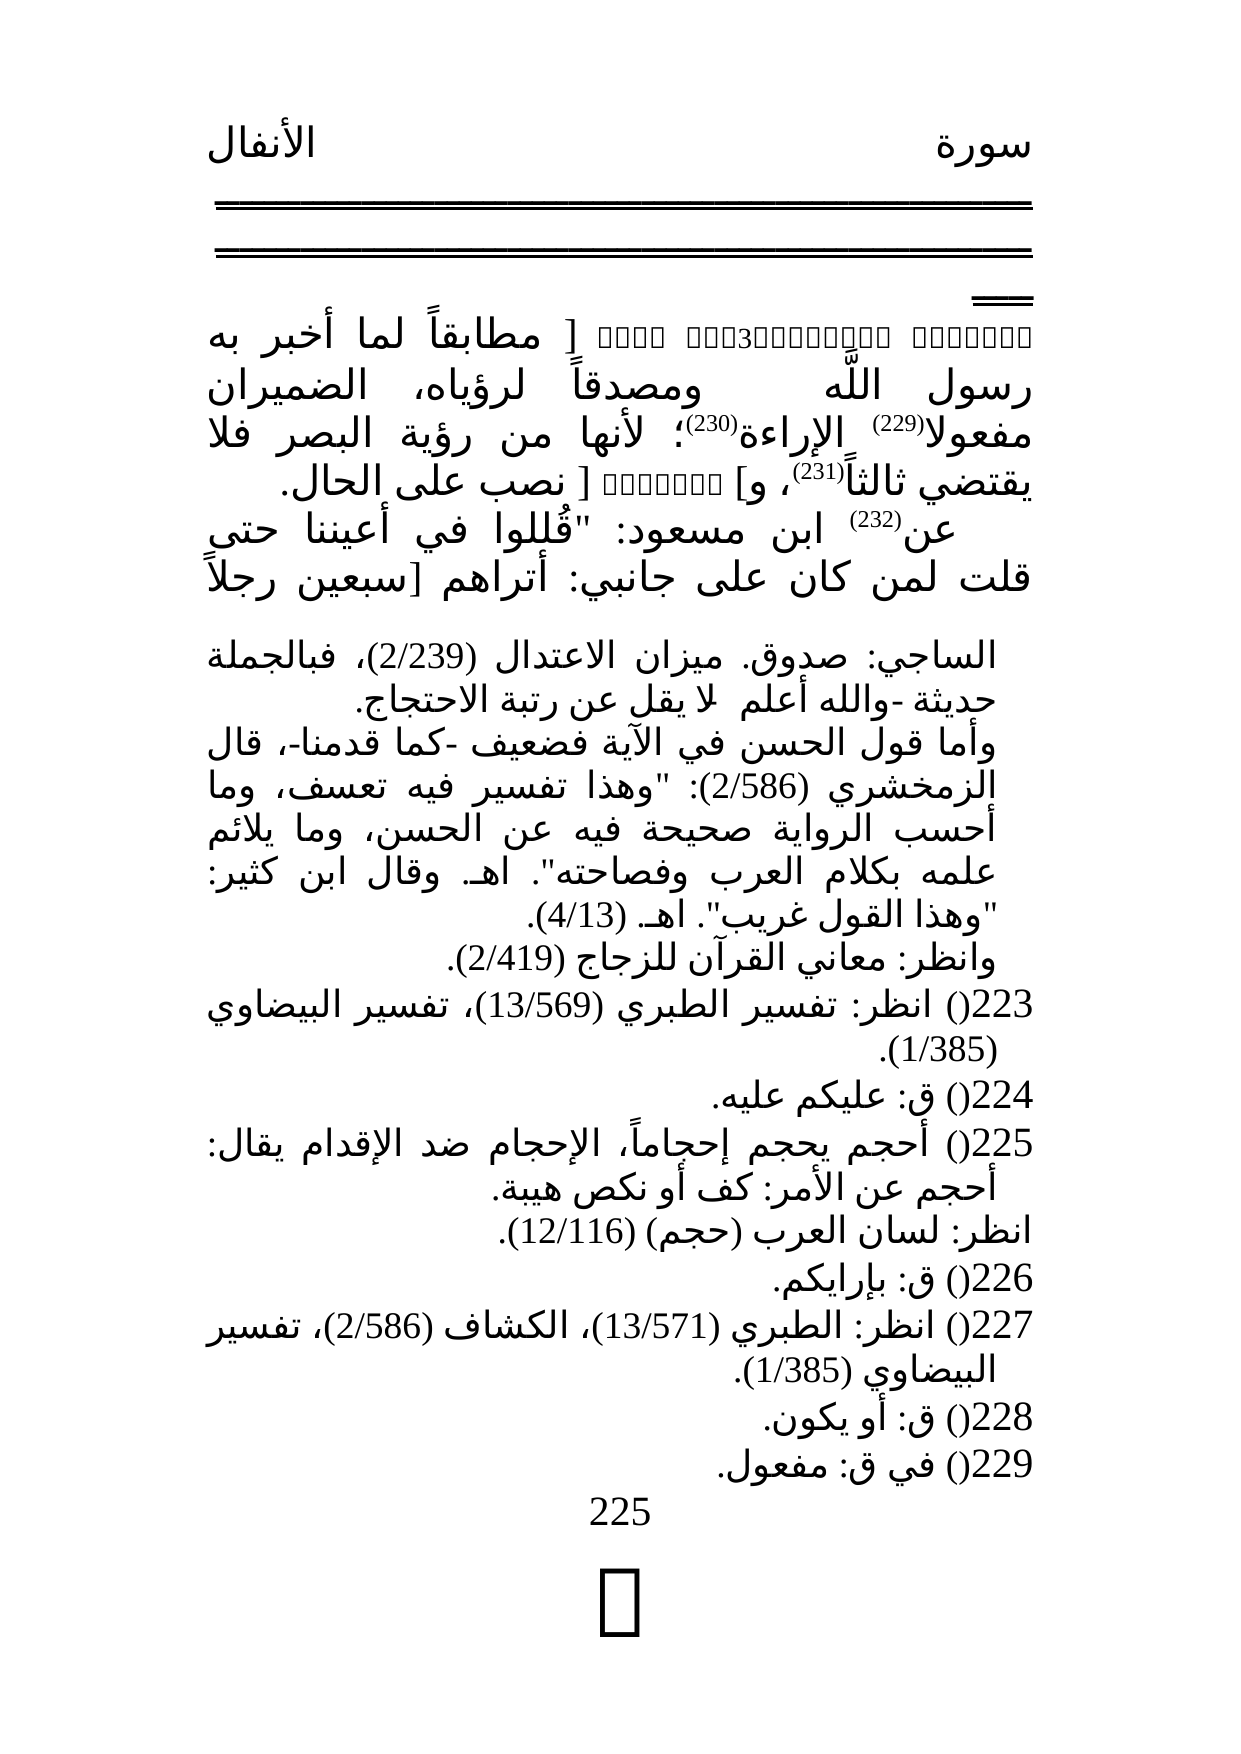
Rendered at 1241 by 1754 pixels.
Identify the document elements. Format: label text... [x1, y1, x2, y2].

text ]        [ مطابقاً لما أخبر به رسول اللَّه  ومصدقاً لرؤياه، الضميران مفعولا() الإراءة()؛ لأنها من رؤية البصر فلا يقتضي ثالثاً()، و]  [ نصب على الحال. [207, 310, 1033, 504]
text عن() ابن مسعود: "قُللوا في أعيننا حتى قلت لمن كان على جانبي: أتراهم [سبعين رجلاً قال: أراهم]() مائة"() ]    [ حتى قال [قائل منهم](): "إن محمداً وأصحابه أَكَلَةُ جزور"(). ودأبهم أن الجزور طعمة مائة()، وهذه الإراءة كانت قبل التلاقي، فلما تلاقوا أكثرهم اللَّه في أعين المشركين حتى رأوهم مثلي عدد المشركين لقوله: ]     [()، وذلك من آيات اللَّه وإمداده كما أمدهم بالملائكة()، ولما كانت الرؤية وسائر الإدراكات بخلق اللَّه من غير شرط، فله أن يخلق رؤية القليل في صورة الكثير وبالعكس(). [207, 504, 1033, 600]
